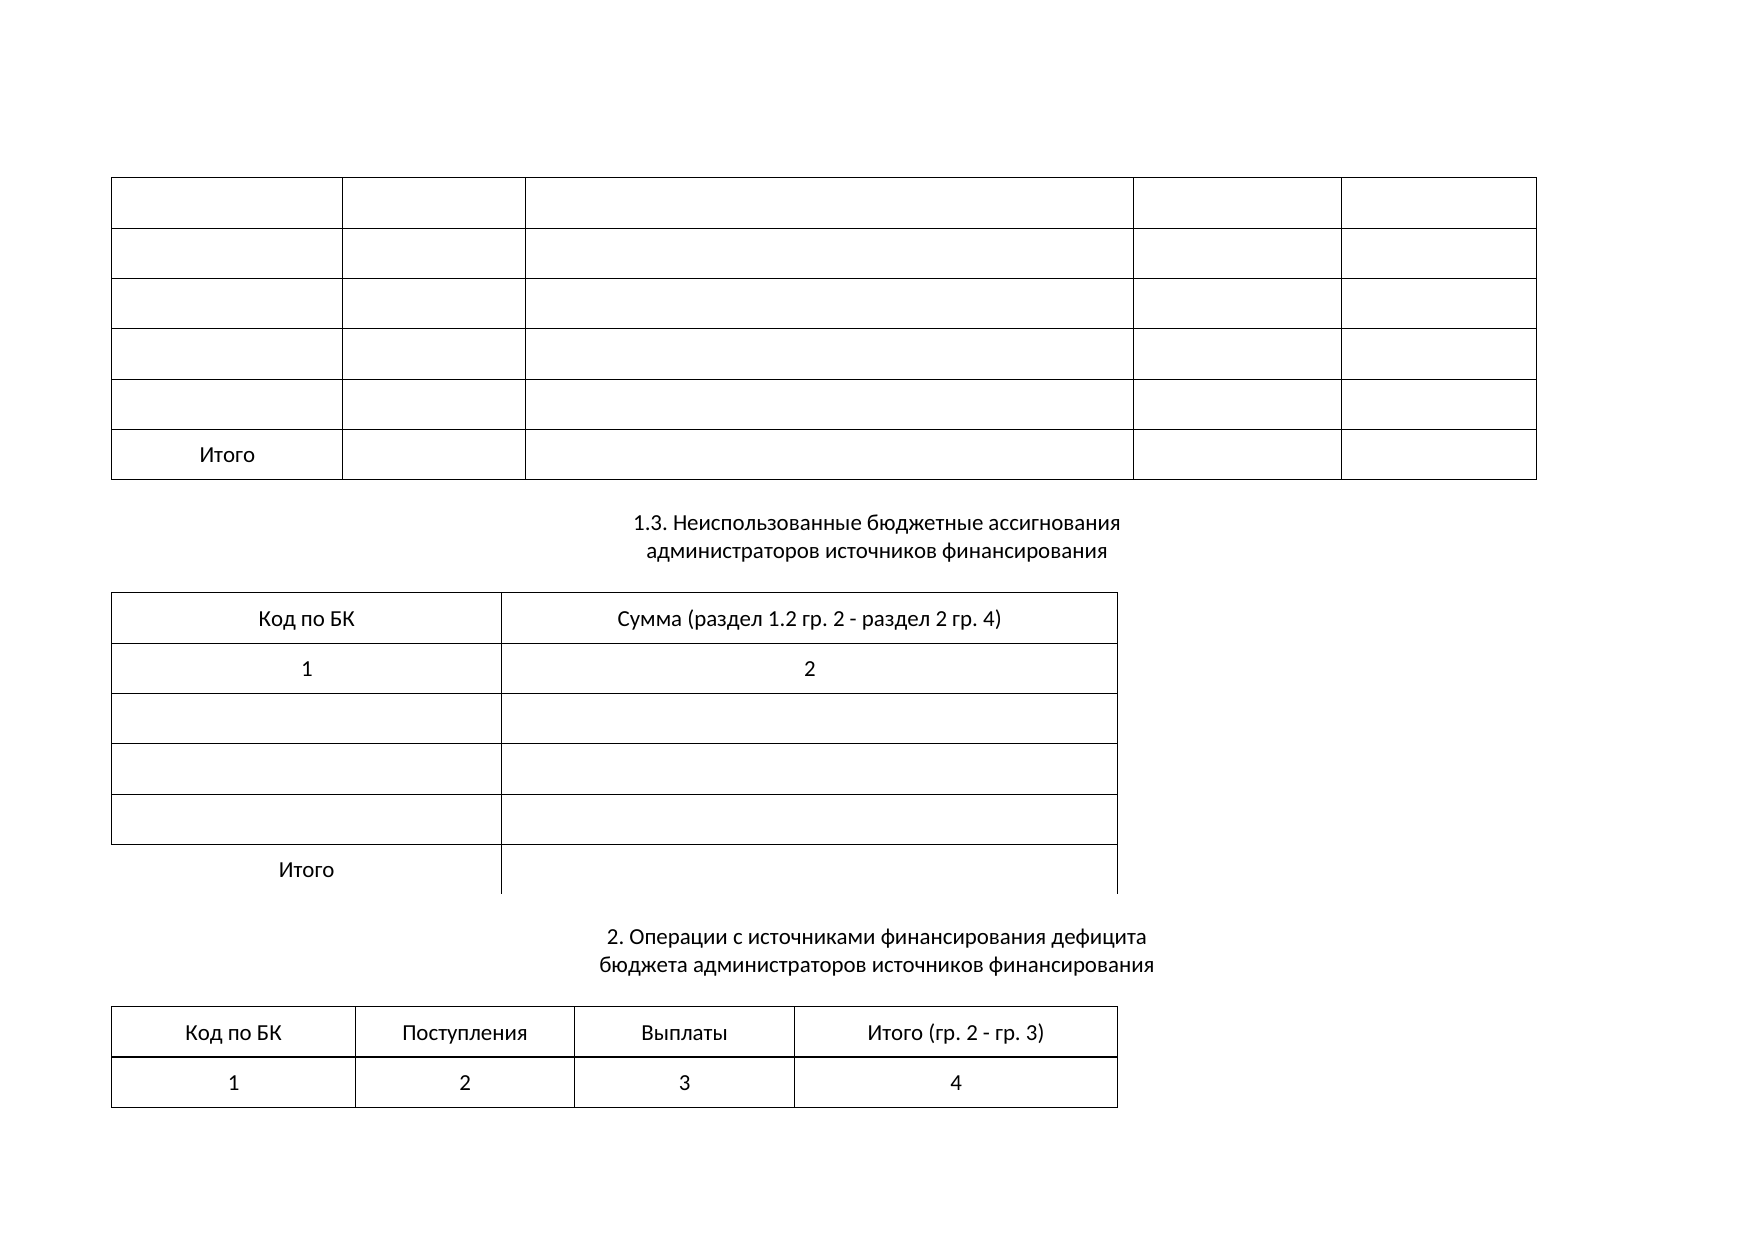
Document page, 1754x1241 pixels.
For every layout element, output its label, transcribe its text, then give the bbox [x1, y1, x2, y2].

text администраторов источников финансирования [118, 536, 1636, 564]
table_cell 2 [356, 1058, 574, 1107]
table_cell [343, 380, 525, 429]
table_cell [112, 795, 501, 844]
table_header Итого (гр. 2 - гр. 3) [795, 1007, 1117, 1056]
table_cell Итого [112, 430, 342, 479]
table_cell [1134, 178, 1341, 227]
table_cell [1134, 279, 1341, 328]
table_cell [112, 178, 342, 227]
table_cell [1134, 229, 1341, 278]
table_cell [1342, 329, 1536, 378]
table_cell [1134, 430, 1341, 479]
table_cell [1134, 380, 1341, 429]
table_cell [526, 279, 1133, 328]
table_cell [343, 229, 525, 278]
table_header Код по БК [112, 1007, 355, 1056]
table_cell [1342, 380, 1536, 429]
table_cell 1 [112, 1058, 355, 1107]
table_cell [1342, 279, 1536, 328]
text 2. Операции с источниками финансирования дефицита [118, 922, 1636, 950]
table_header Сумма (раздел 1.2 гр. 2 - раздел 2 гр. 4) [502, 593, 1117, 642]
table_cell [526, 229, 1133, 278]
table_cell [502, 744, 1117, 793]
table_cell [502, 795, 1117, 844]
table_cell [343, 430, 525, 479]
table_cell [112, 744, 501, 793]
table_cell [112, 229, 342, 278]
table_cell [1342, 229, 1536, 278]
table_cell [343, 329, 525, 378]
text бюджета администраторов источников финансирования [118, 950, 1636, 978]
table_cell [343, 279, 525, 328]
table_header Код по БК [112, 593, 501, 642]
table_cell [112, 694, 501, 743]
table_cell [526, 430, 1133, 479]
table_cell 4 [795, 1058, 1117, 1107]
table_header Поступления [356, 1007, 574, 1056]
table_cell [1342, 430, 1536, 479]
table_cell [502, 845, 1117, 894]
table_cell [343, 178, 525, 227]
table_cell [526, 380, 1133, 429]
table_cell [112, 279, 342, 328]
table_cell [112, 380, 342, 429]
text 1.3. Неиспользованные бюджетные ассигнования [118, 508, 1636, 536]
table_cell 1 [112, 644, 501, 693]
table_cell Итого [112, 845, 501, 894]
table_cell [112, 329, 342, 378]
table_cell [502, 694, 1117, 743]
table_cell 3 [575, 1058, 794, 1107]
table_cell [1134, 329, 1341, 378]
table_cell 2 [502, 644, 1117, 693]
table_cell [1342, 178, 1536, 227]
table_cell [526, 329, 1133, 378]
table_header Выплаты [575, 1007, 794, 1056]
table_cell [526, 178, 1133, 227]
